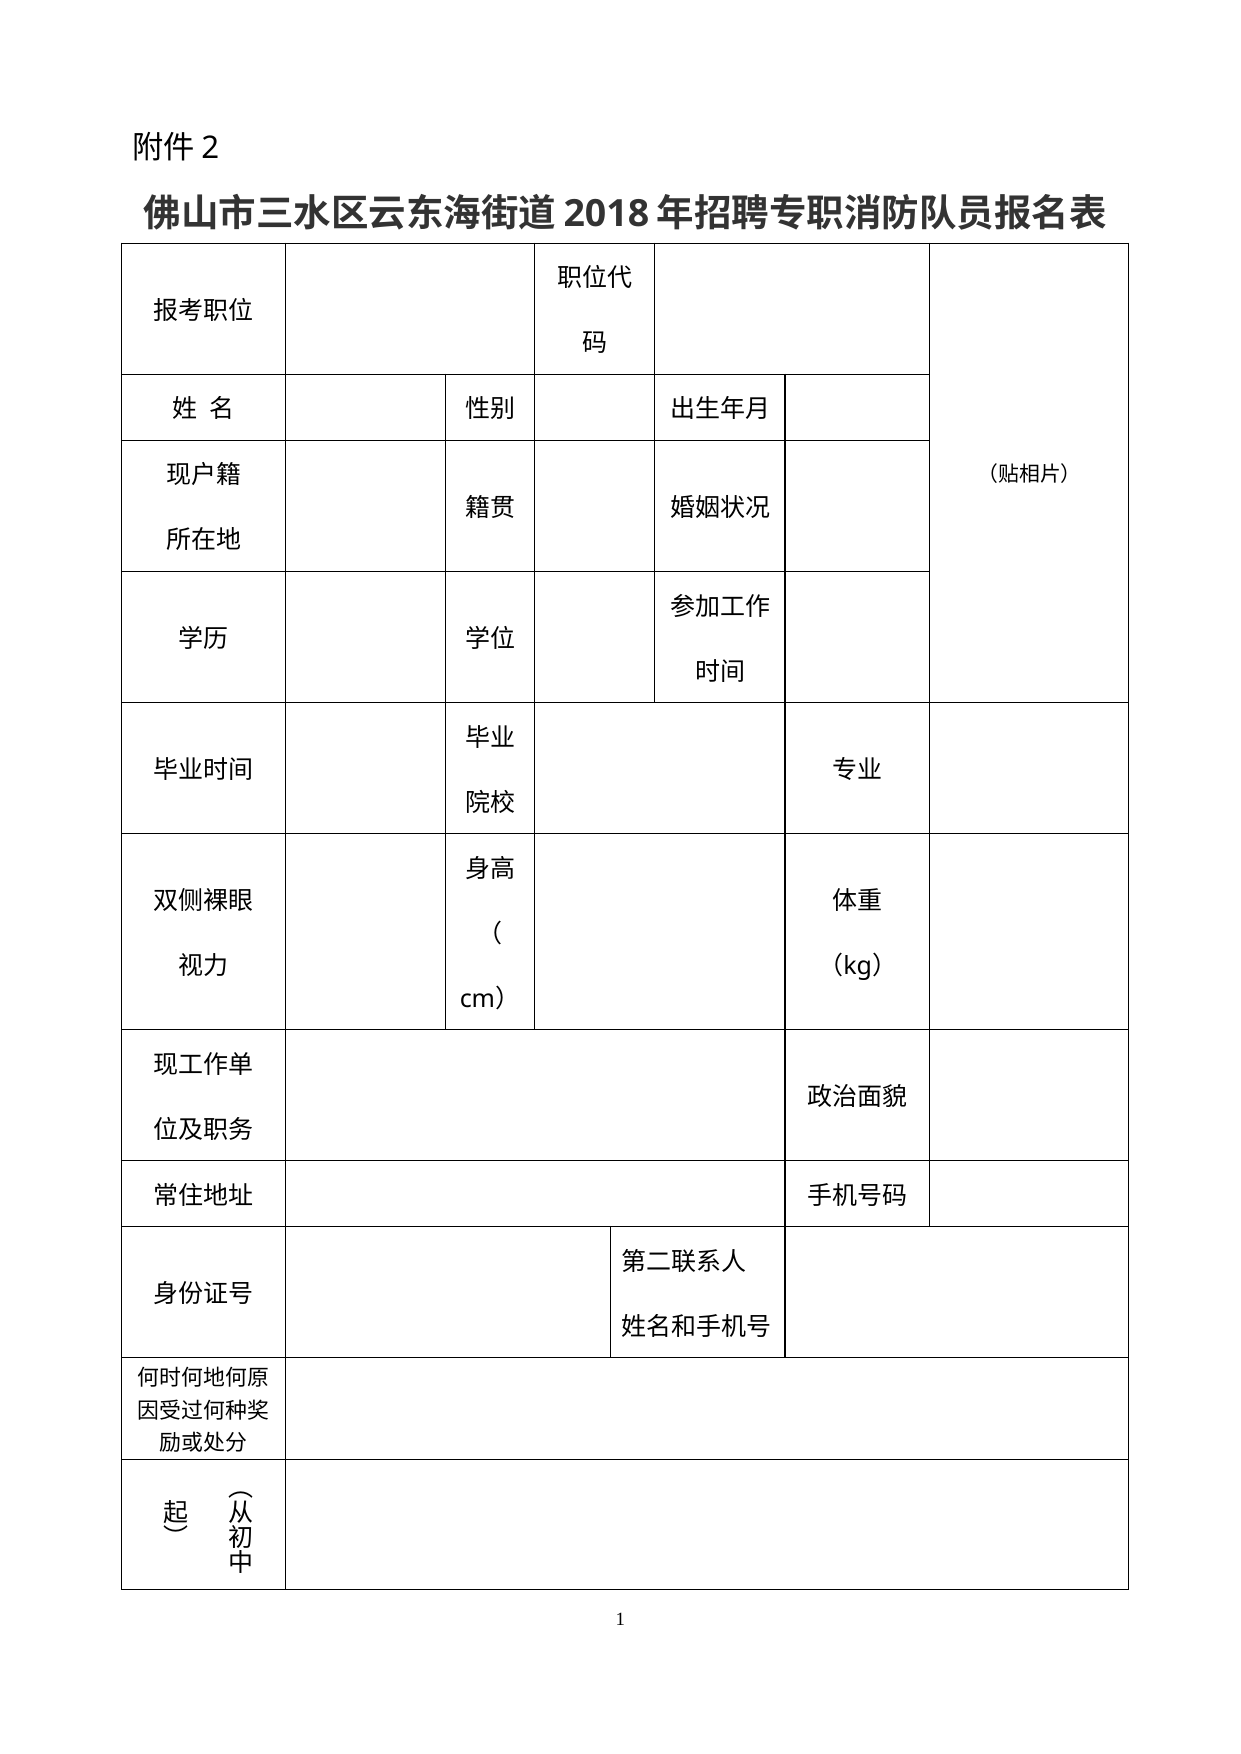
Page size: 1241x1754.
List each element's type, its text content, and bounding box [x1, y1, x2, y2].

table_cell 何时何地何原因受过何种奖励或处分 [122, 1358, 285, 1459]
table_cell [535, 834, 784, 1029]
table_cell 参加工作时间 [655, 572, 784, 702]
table_cell [286, 1358, 1128, 1459]
table_cell [786, 375, 929, 439]
table_cell [535, 703, 784, 833]
table_cell 学位 [446, 572, 534, 702]
table_cell 身高 （cm） [446, 834, 534, 1029]
table_cell 毕业院校 [446, 703, 534, 833]
table_cell [535, 572, 654, 702]
table_cell [286, 375, 445, 439]
table_cell 身份证号 [122, 1227, 285, 1357]
table_cell 第二联系人 姓名和手机号 [611, 1227, 784, 1357]
table_cell 手机号码 [786, 1161, 929, 1226]
table_cell 职位代码 [535, 244, 654, 373]
table_cell [286, 441, 445, 571]
table_cell 双侧裸眼 视力 [122, 834, 285, 1029]
table_cell 体重（kg） [786, 834, 929, 1029]
table_cell （贴相片） [930, 244, 1128, 702]
table_cell [535, 375, 654, 439]
table_cell 常住地址 [122, 1161, 285, 1226]
table_cell [286, 1030, 784, 1160]
table_cell 婚姻状况 [655, 441, 784, 571]
table_cell 性别 [446, 375, 534, 439]
table_cell 报考职位 [122, 244, 285, 373]
table_cell [535, 441, 654, 571]
table_cell 出生年月 [655, 375, 784, 439]
table_cell [786, 572, 929, 702]
table_cell [930, 703, 1128, 833]
table_cell 姓 名 [122, 375, 285, 439]
table_cell [930, 834, 1128, 1029]
table_cell 现户籍 所在地 [122, 441, 285, 571]
table_cell [286, 1460, 1128, 1588]
table_cell 学历 [122, 572, 285, 702]
table_cell [930, 1161, 1128, 1226]
table_cell （从初中起） 学习、工作简历 [122, 1460, 285, 1588]
table_cell [286, 1161, 784, 1226]
table_cell 现工作单 位及职务 [122, 1030, 285, 1160]
table_cell [286, 244, 534, 373]
table_cell [286, 1227, 610, 1357]
table_cell [930, 1030, 1128, 1160]
table_cell 毕业时间 [122, 703, 285, 833]
table_cell [286, 572, 445, 702]
table_cell [655, 244, 929, 373]
table_cell [786, 441, 929, 571]
table_cell 政治面貌 [786, 1030, 929, 1160]
table_header 附件2 佛山市三水区云东海街道2018年招聘专职消防队员报名表 [121, 113, 1129, 242]
table_cell [286, 834, 445, 1029]
table_cell [286, 703, 445, 833]
table_cell 专业 [786, 703, 929, 833]
table_cell 籍贯 [446, 441, 534, 571]
table_cell [786, 1227, 1128, 1357]
